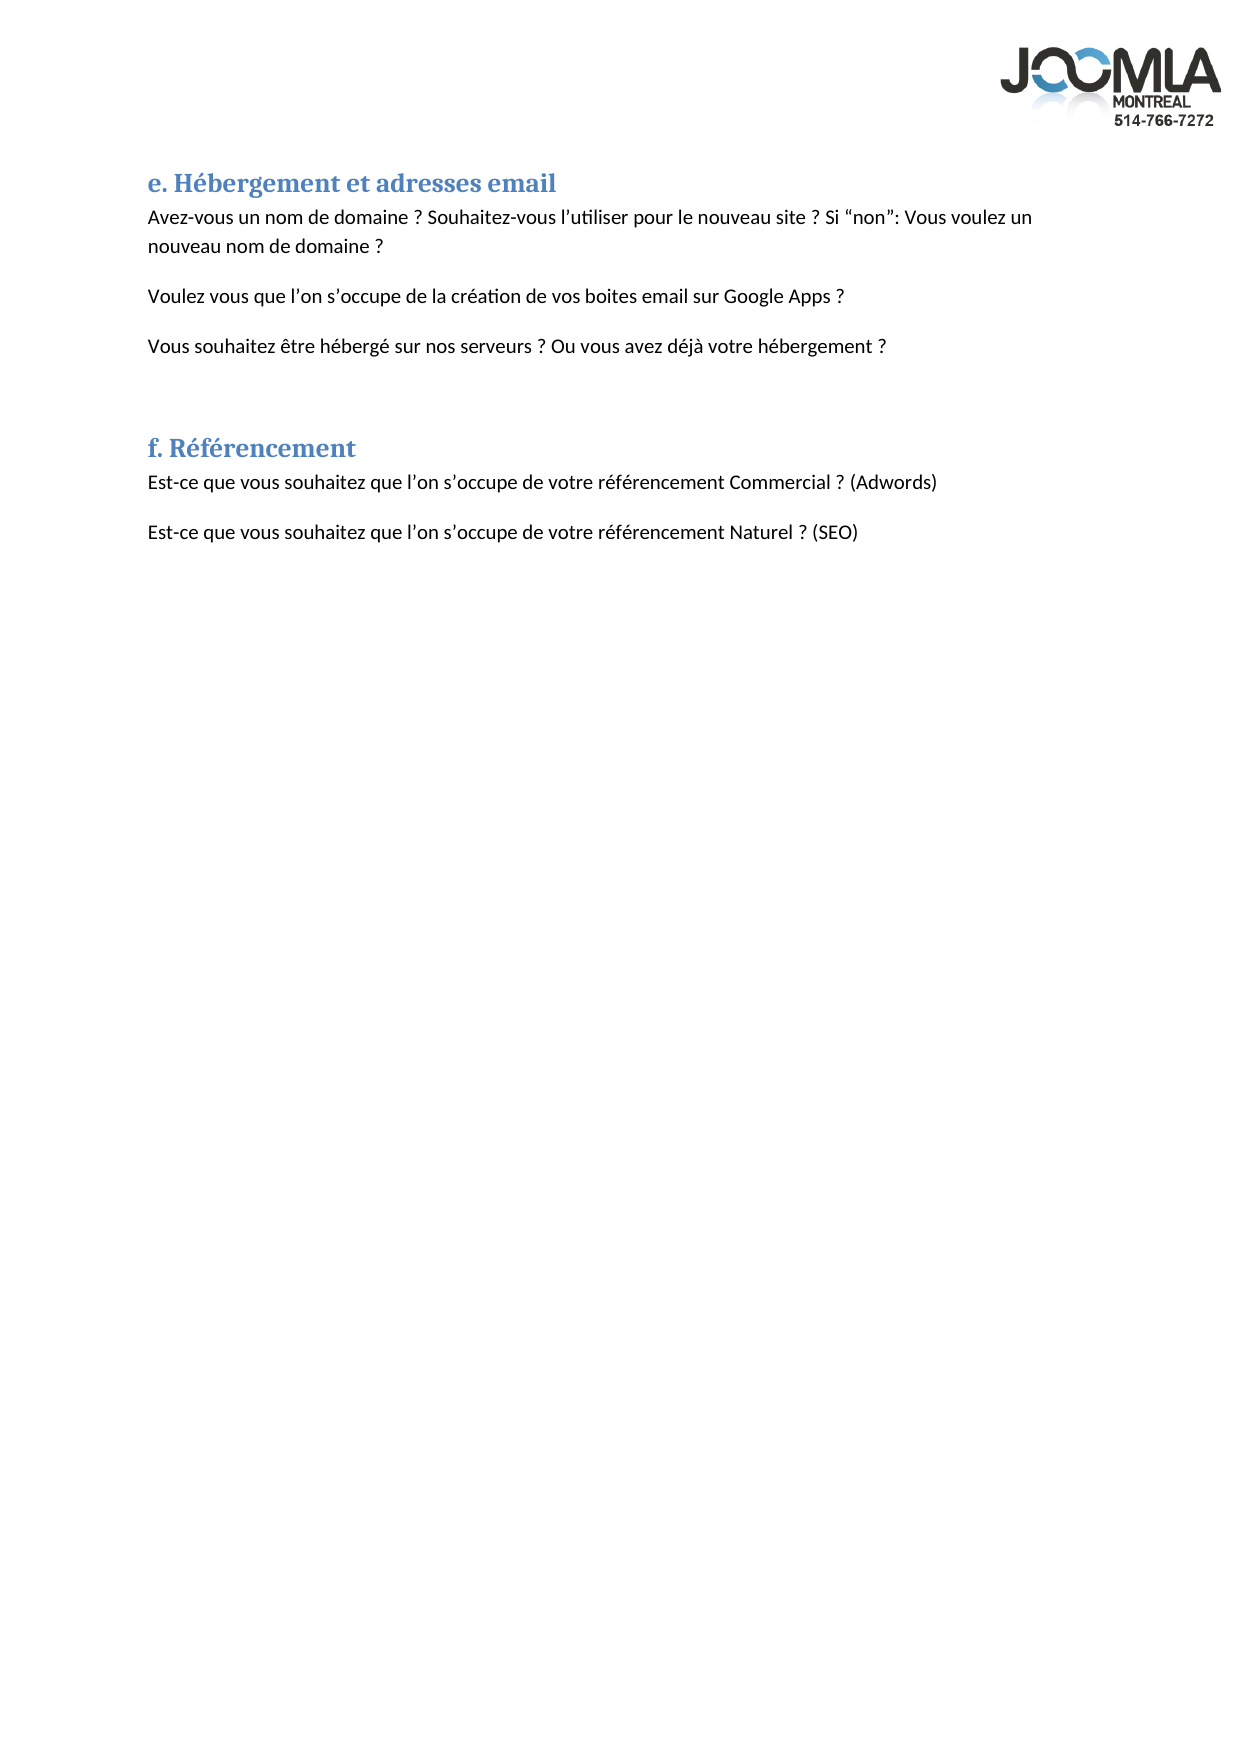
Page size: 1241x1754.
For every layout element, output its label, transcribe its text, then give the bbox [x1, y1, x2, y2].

text Voulez vous que l’on s’occupe de la création de vos boites email sur Google Apps ? [148, 283, 1093, 309]
text Avez-vous un nom de domaine ? Souhaitez-vous l’utiliser pour le nouveau site ? Si “non”: Vous voulez un nouveau nom de domaine ? [148, 204, 1093, 259]
subtitle f. Référencement [148, 433, 1093, 464]
text Vous souhaitez être hébergé sur nos serveurs ? Ou vous avez déjà votre hébergement ? [148, 333, 1093, 359]
text Est-ce que vous souhaitez que l’on s’occupe de votre référencement Commercial ? (Adwords) [148, 469, 1093, 494]
picture [1000, 44, 1222, 137]
text Est-ce que vous souhaitez que l’on s’occupe de votre référencement Naturel ? (SEO) [148, 519, 1093, 544]
subtitle e. Hébergement et adresses email [148, 168, 1093, 199]
